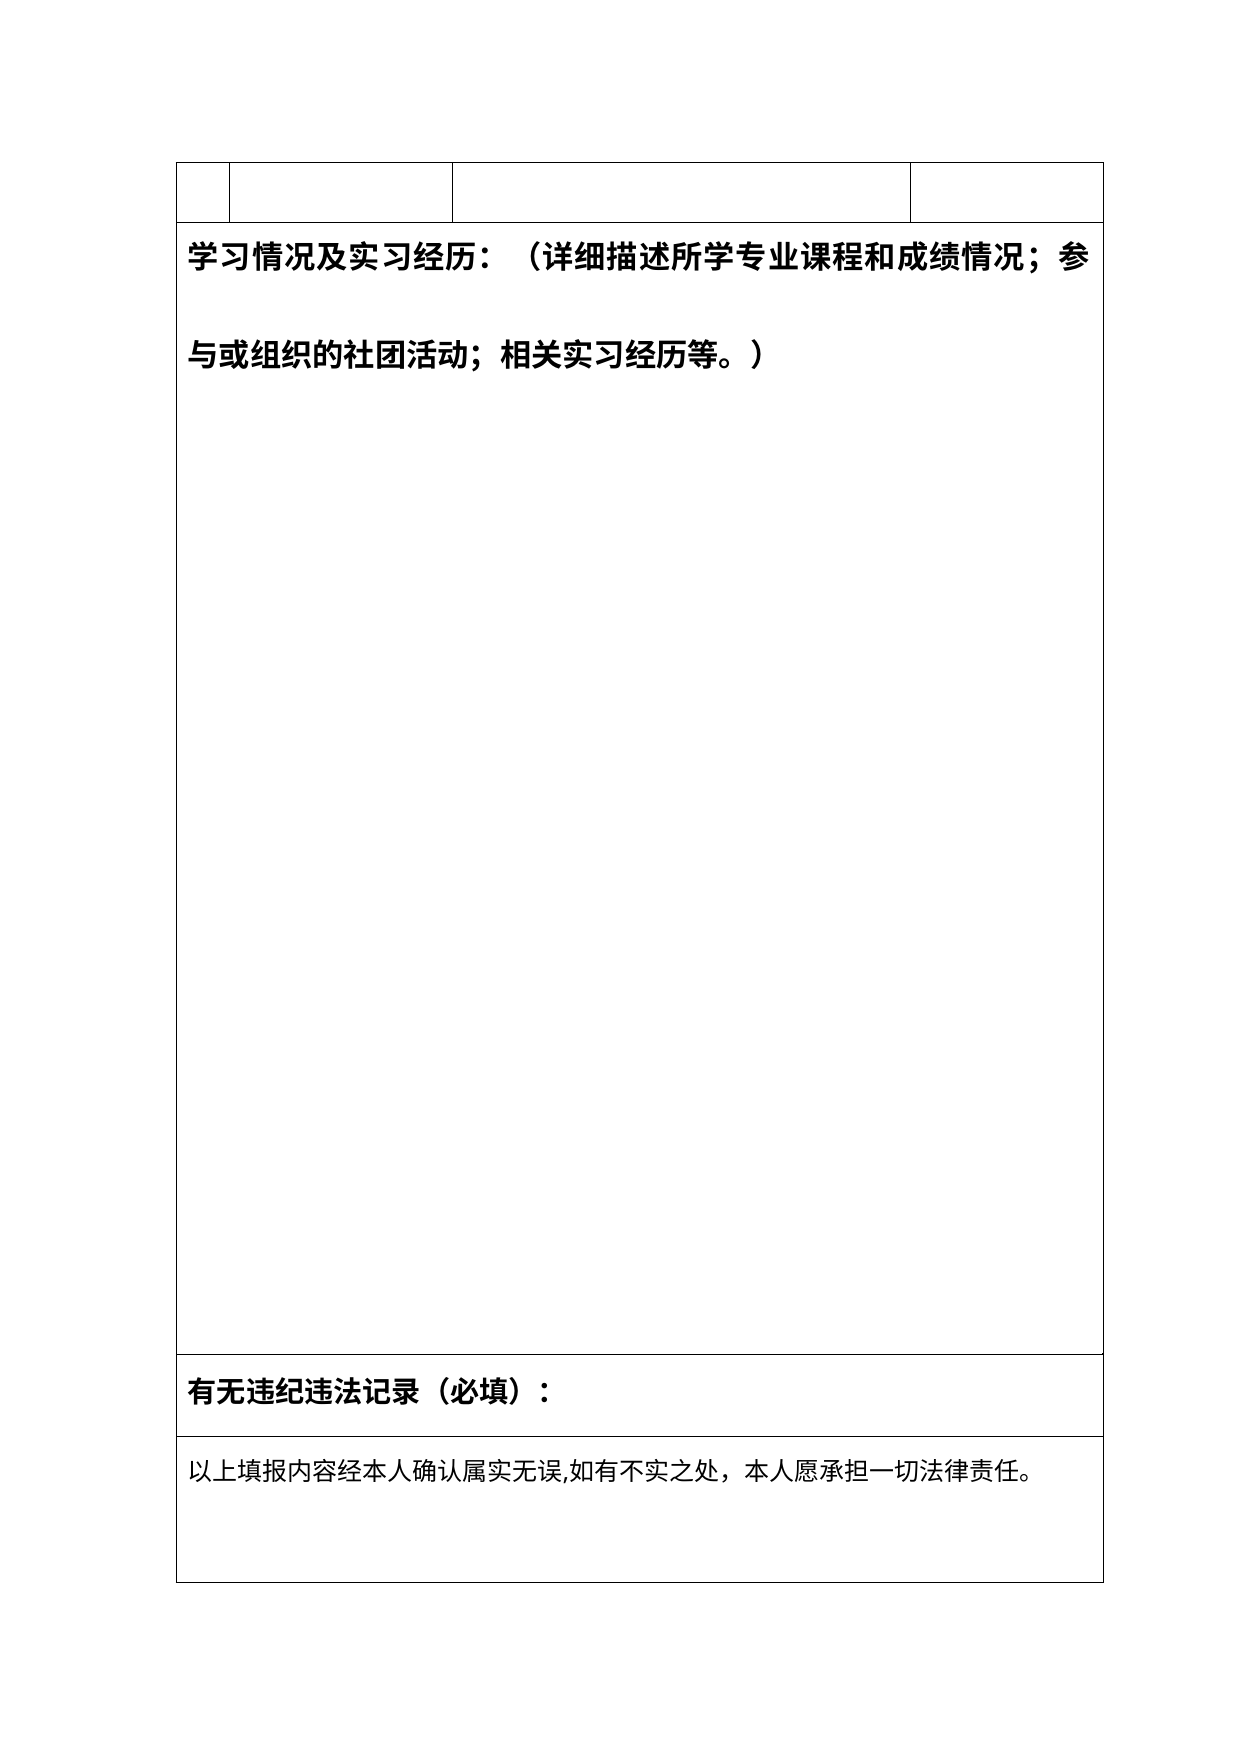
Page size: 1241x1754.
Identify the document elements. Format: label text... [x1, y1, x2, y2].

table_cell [177, 1437, 1103, 1582]
table_cell [230, 163, 452, 222]
table_cell [911, 163, 1103, 222]
table_cell [453, 163, 910, 222]
table_cell 有无违纪违法记录（必填）： [177, 1355, 1103, 1436]
table_cell 学习情况及实习经历：（详细描述所学专业课程和成绩情况；参与或组织的社团活动；相关实习经历等。） [177, 223, 1103, 1354]
